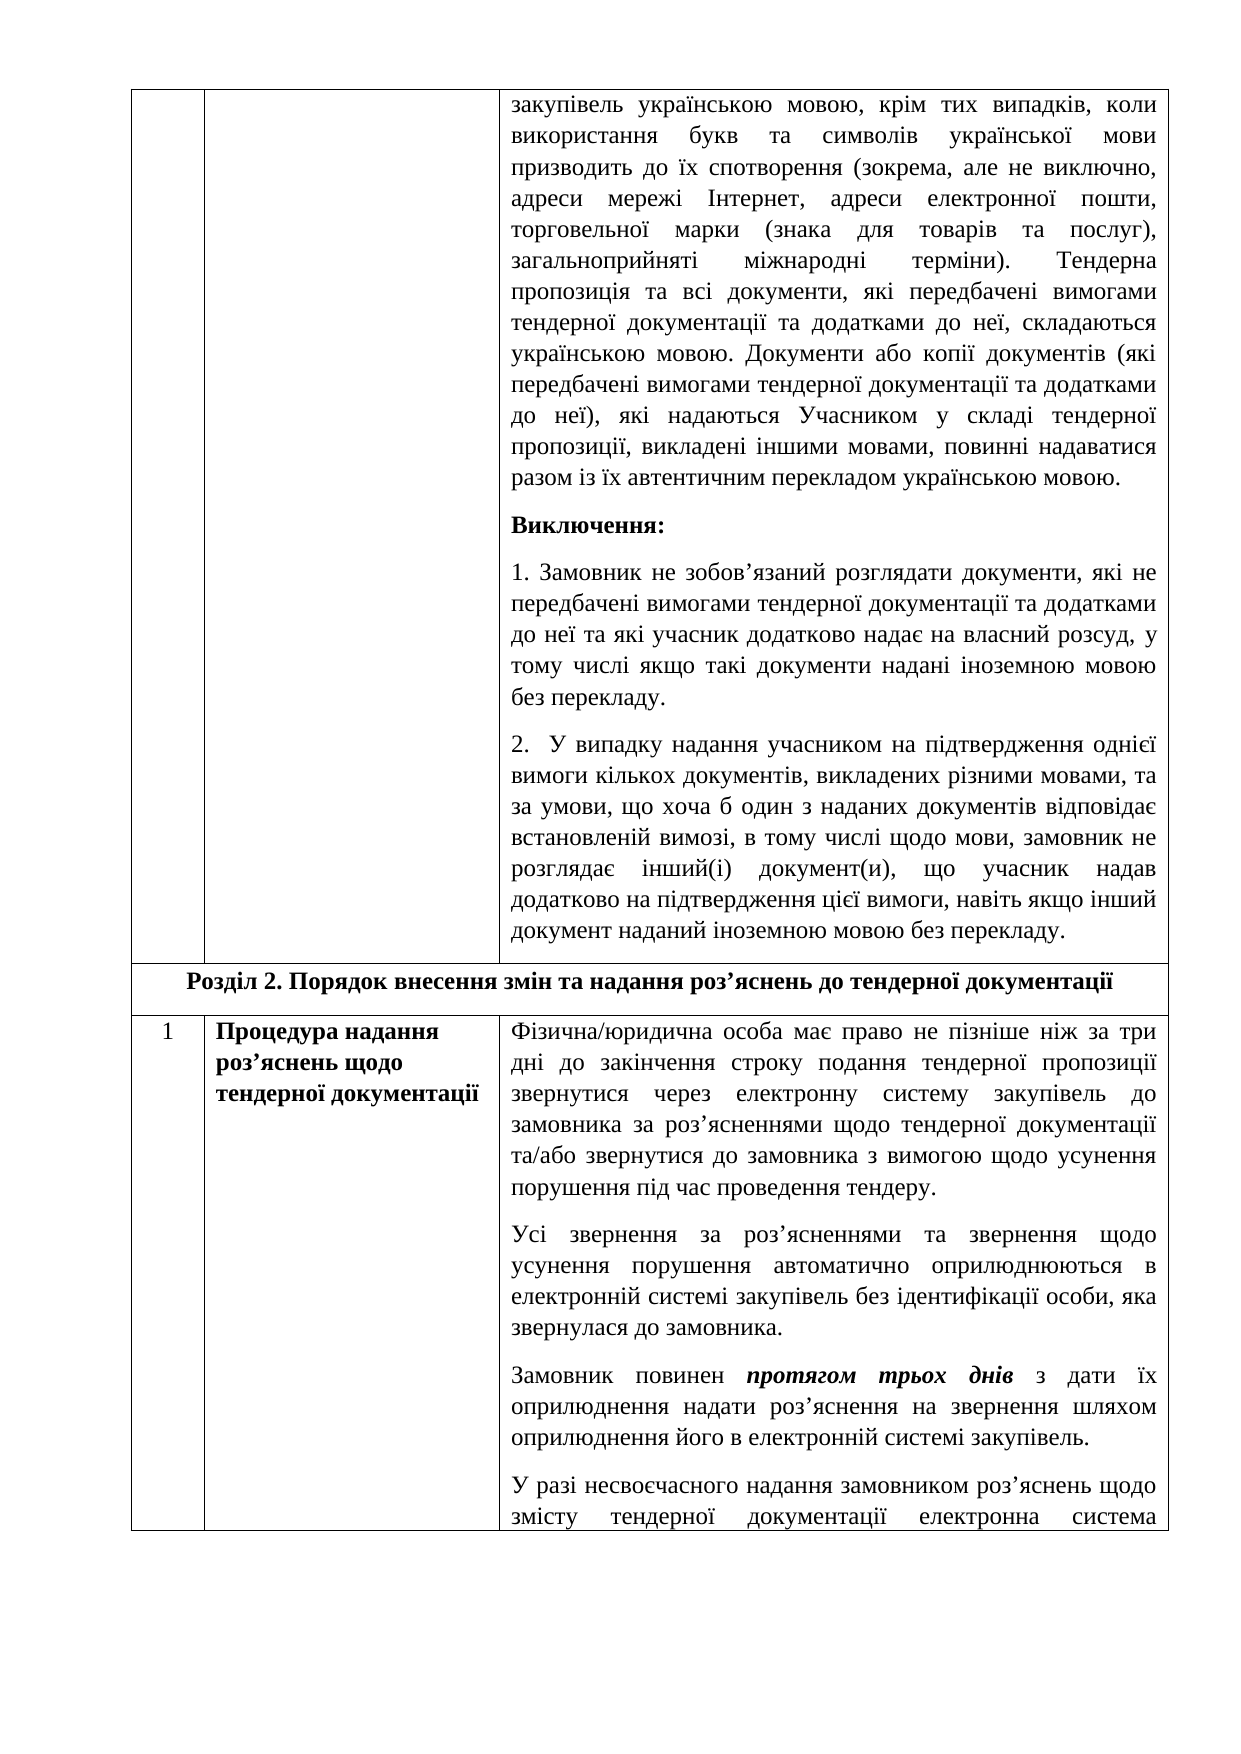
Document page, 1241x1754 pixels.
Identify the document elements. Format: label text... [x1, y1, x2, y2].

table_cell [500, 90, 1168, 963]
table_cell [205, 1016, 499, 1530]
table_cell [500, 1016, 1168, 1530]
table_cell 7 [132, 90, 204, 963]
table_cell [205, 90, 499, 963]
table_cell 1 [132, 1016, 204, 1530]
table_cell Розділ 2. Порядок внесення змін та надання роз’яснень до тендерної документації [132, 964, 1168, 1015]
